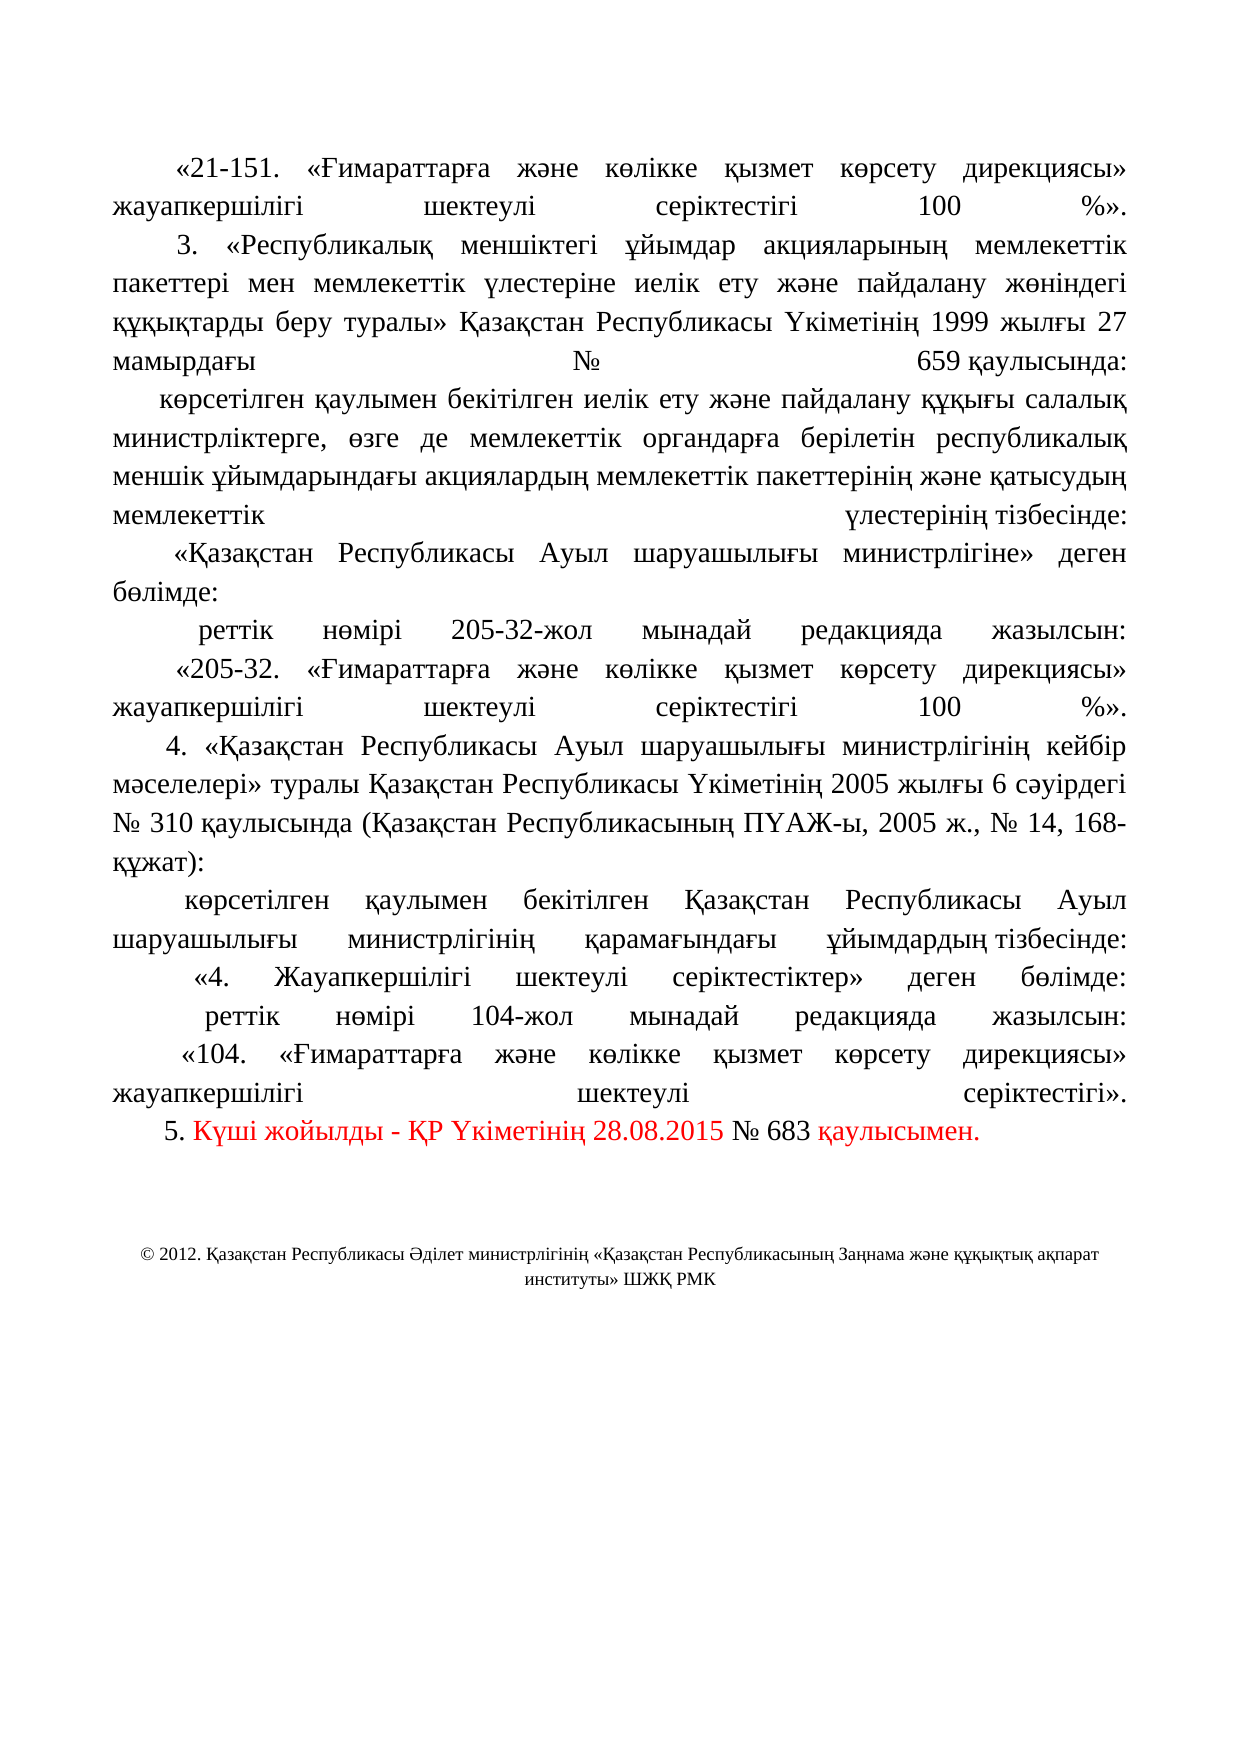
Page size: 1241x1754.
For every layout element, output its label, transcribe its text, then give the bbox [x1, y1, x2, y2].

text © 2012. Қазақстан Республикасы Әділет министрлігінің «Қазақстан Республикасының Заңнама және құқықтық ақпарат институты» ШЖҚ РМК [112, 1243, 1128, 1289]
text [112, 150, 1128, 1147]
